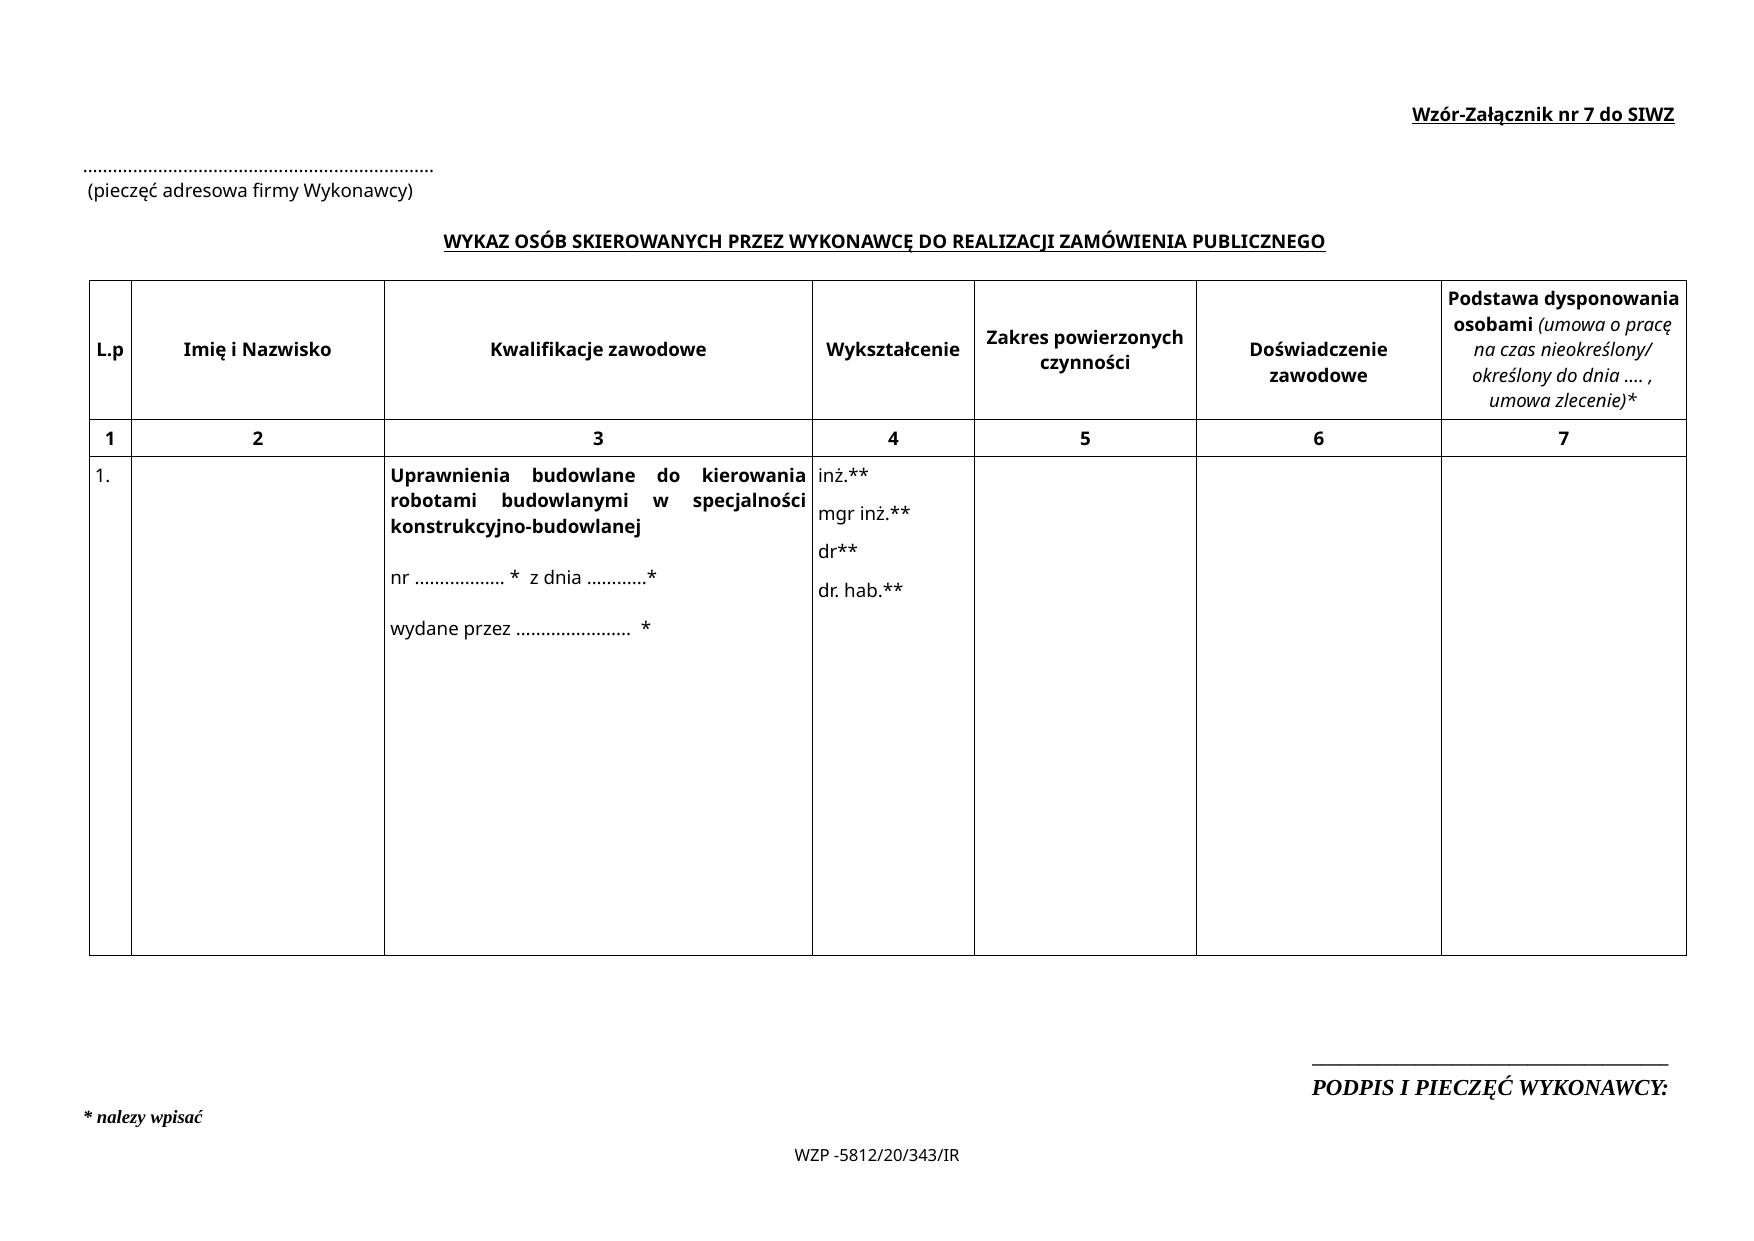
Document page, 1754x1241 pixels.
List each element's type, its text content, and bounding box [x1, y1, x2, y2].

table_cell 2 [132, 420, 384, 456]
table_cell 5 [975, 420, 1196, 456]
text ______________________________________ [83, 1046, 1671, 1067]
table_header Zakres powierzonych czynności [975, 281, 1196, 419]
table_cell 3 [385, 420, 812, 456]
text Wzór-Załącznik nr 7 do SIWZ [83, 101, 1674, 127]
table_cell [1197, 457, 1441, 955]
table_header Kwalifikacje zawodowe [385, 281, 812, 419]
text …................................................................... [83, 152, 1671, 178]
table_cell 6 [1197, 420, 1441, 456]
table_cell 4 [813, 420, 974, 456]
text * nalezy wpisać [83, 1106, 1671, 1128]
table_cell [132, 457, 384, 955]
table_header Wykształcenie [813, 281, 974, 419]
text (pieczęć adresowa firmy Wykonawcy) [83, 178, 1671, 203]
table_header Podstawa dysponowania osobami (umowa o pracę na czas nieokreślony/ określony do dnia …. , umowa zlecenie)* [1442, 281, 1686, 419]
text WYKAZ OSÓB SKIEROWANYCH PRZEZ WYKONAWCĘ DO REALIZACJI ZAMÓWIENIA PUBLICZNEGO [83, 229, 1686, 254]
table_cell [1442, 457, 1686, 955]
table_cell inż.** mgr inż.** dr** dr. hab.** [813, 457, 974, 955]
table_header Doświadczenie zawodowe [1197, 281, 1441, 419]
table_cell 1 [90, 420, 131, 456]
table_cell Uprawnienia budowlane do kierowania robotami budowlanymi w specjalności konstrukcyjno-budowlanej nr .................. * z dnia ….........* wydane przez ….................... * [385, 457, 812, 955]
table_header L.p [90, 281, 131, 419]
table_cell 1. [90, 457, 131, 955]
table_cell 7 [1442, 420, 1686, 456]
table_cell [975, 457, 1196, 955]
text PODPIS I PIECZĘĆ WYKONAWCY: [83, 1073, 1671, 1100]
table_header Imię i Nazwisko [132, 281, 384, 419]
